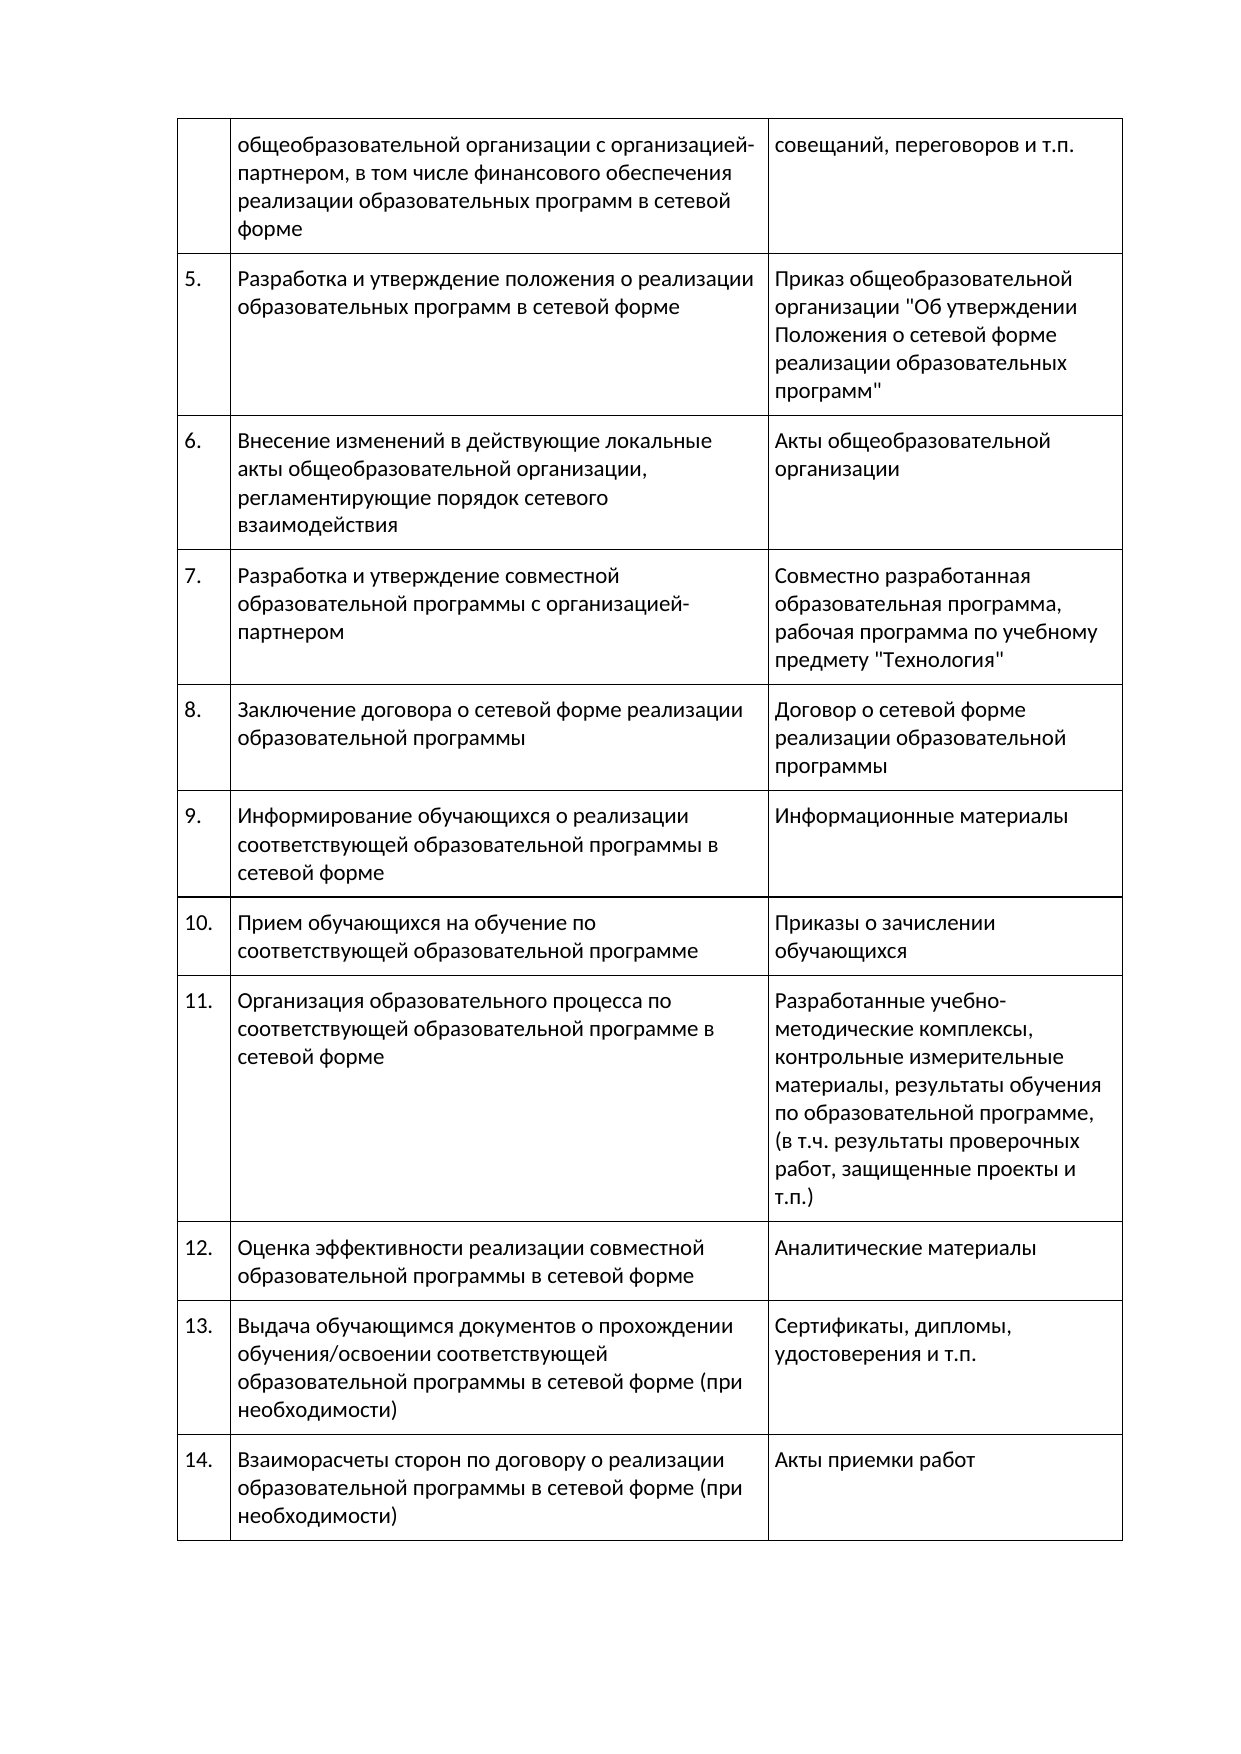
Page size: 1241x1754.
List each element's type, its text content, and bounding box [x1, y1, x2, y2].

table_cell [769, 119, 1122, 252]
table_cell Взаиморасчеты сторон по договору о реализации образовательной программы в сетевой форме (при необходимости) [231, 1435, 768, 1540]
table_cell Акты общеобразовательной организации [769, 416, 1122, 549]
table_cell 13. [178, 1301, 230, 1434]
table_cell 10. [178, 898, 230, 975]
table_cell Договор о сетевой форме реализации образовательной программы [769, 685, 1122, 790]
table_cell Оценка эффективности реализации совместной образовательной программы в сетевой форме [231, 1222, 768, 1299]
table_cell Совместно разработанная образовательная программа, рабочая программа по учебному предмету "Технология" [769, 550, 1122, 684]
table_cell 14. [178, 1435, 230, 1540]
table_cell Прием обучающихся на обучение по соответствующей образовательной программе [231, 898, 768, 975]
table_cell Приказы о зачислении обучающихся [769, 898, 1122, 975]
table_cell 4. [178, 119, 230, 252]
table_cell Разработка и утверждение совместной образовательной программы с организацией-партнером [231, 550, 768, 684]
table_cell 6. [178, 416, 230, 549]
table_cell Акты приемки работ [769, 1435, 1122, 1540]
table_cell Разработка и утверждение положения о реализации образовательных программ в сетевой форме [231, 254, 768, 415]
table_cell Информационные материалы [769, 791, 1122, 896]
table_cell Заключение договора о сетевой форме реализации образовательной программы [231, 685, 768, 790]
table_cell 12. [178, 1222, 230, 1299]
table_cell Информирование обучающихся о реализации соответствующей образовательной программы в сетевой форме [231, 791, 768, 896]
table_cell 11. [178, 976, 230, 1221]
table_cell Внесение изменений в действующие локальные акты общеобразовательной организации, регламентирующие порядок сетевого взаимодействия [231, 416, 768, 549]
table_cell 9. [178, 791, 230, 896]
table_cell Выдача обучающимся документов о прохождении обучения/освоении соответствующей образовательной программы в сетевой форме (при необходимости) [231, 1301, 768, 1434]
table_cell 5. [178, 254, 230, 415]
table_cell Приказ общеобразовательной организации "Об утверждении Положения о сетевой форме реализации образовательных программ" [769, 254, 1122, 415]
table_cell Аналитические материалы [769, 1222, 1122, 1299]
table_cell 7. [178, 550, 230, 684]
table_cell 8. [178, 685, 230, 790]
table_cell Организация образовательного процесса по соответствующей образовательной программе в сетевой форме [231, 976, 768, 1221]
table_cell Разработанные учебно-методические комплексы, контрольные измерительные материалы, результаты обучения по образовательной программе, (в т.ч. результаты проверочных работ, защищенные проекты и т.п.) [769, 976, 1122, 1221]
table_cell Сертификаты, дипломы, удостоверения и т.п. [769, 1301, 1122, 1434]
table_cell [231, 119, 768, 252]
